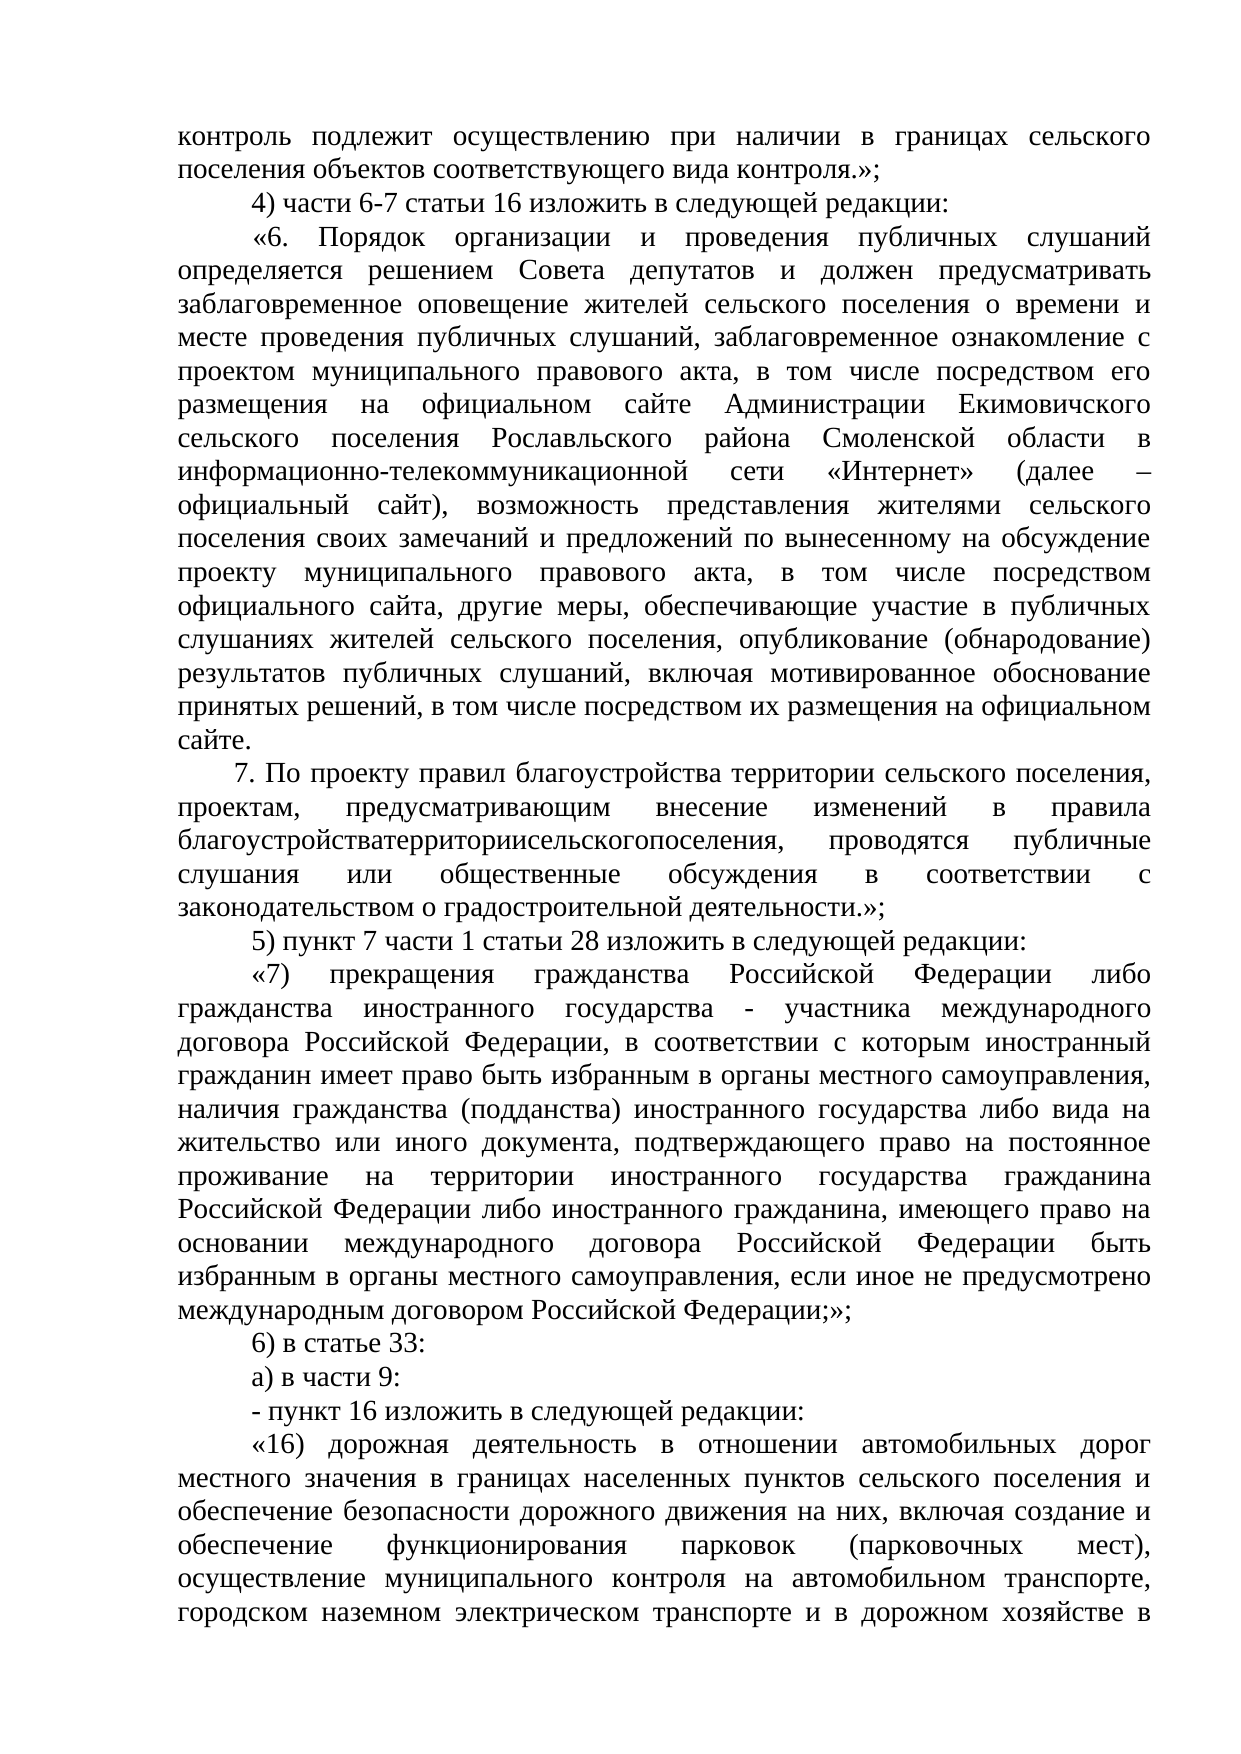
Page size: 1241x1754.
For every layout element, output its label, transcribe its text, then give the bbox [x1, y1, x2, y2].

text «6. Порядок организации и проведения публичных слушаний определяется решением Совета депутатов и должен предусматривать заблаговременное оповещение жителей сельского поселения о времени и месте проведения публичных слушаний, заблаговременное ознакомление с проектом муниципального правового акта, в том числе посредством его размещения на официальном сайте Администрации Екимовичского сельского поселения Рославльского района Смоленской области в информационно-телекоммуникационной сети «Интернет» (далее – официальный сайт), возможность представления жителями сельского поселения своих замечаний и предложений по вынесенному на обсуждение проекту муниципального правового акта, в том числе посредством официального сайта, другие меры, обеспечивающие участие в публичных слушаниях жителей сельского поселения, опубликование (обнародование) результатов публичных слушаний, включая мотивированное обоснование принятых решений, в том числе посредством их размещения на официальном сайте. [177, 219, 1152, 755]
text «7) прекращения гражданства Российской Федерации либо гражданства иностранного государства - участника международного договора Российской Федерации, в соответствии с которым иностранный гражданин имеет право быть избранным в органы местного самоуправления, наличия гражданства (подданства) иностранного государства либо вида на жительство или иного документа, подтверждающего право на постоянное проживание на территории иностранного государства гражданина Российской Федерации либо иностранного гражданина, имеющего право на основании международного договора Российской Федерации быть избранным в органы местного самоуправления, если иное не предусмотрено международным договором Российской Федерации;»; [177, 957, 1152, 1326]
text а) в части 9: [177, 1359, 1152, 1393]
text 4) части 6-7 статьи 16 изложить в следующей редакции: [177, 185, 1152, 219]
text 7. По проекту правил благоустройства территории сельского поселения, проектам, предусматривающим внесение изменений в правила благоустройстватерриториисельскогопоселения, проводятся публичные слушания или общественные обсуждения в соответствии с законодательством о градостроительной деятельности.»; [177, 755, 1152, 923]
text 5) пункт 7 части 1 статьи 28 изложить в следующей редакции: [177, 923, 1152, 957]
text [177, 118, 1152, 185]
text - пункт 16 изложить в следующей редакции: [177, 1393, 1152, 1426]
text 6) в статье 33: [177, 1326, 1152, 1359]
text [177, 1426, 1152, 1627]
